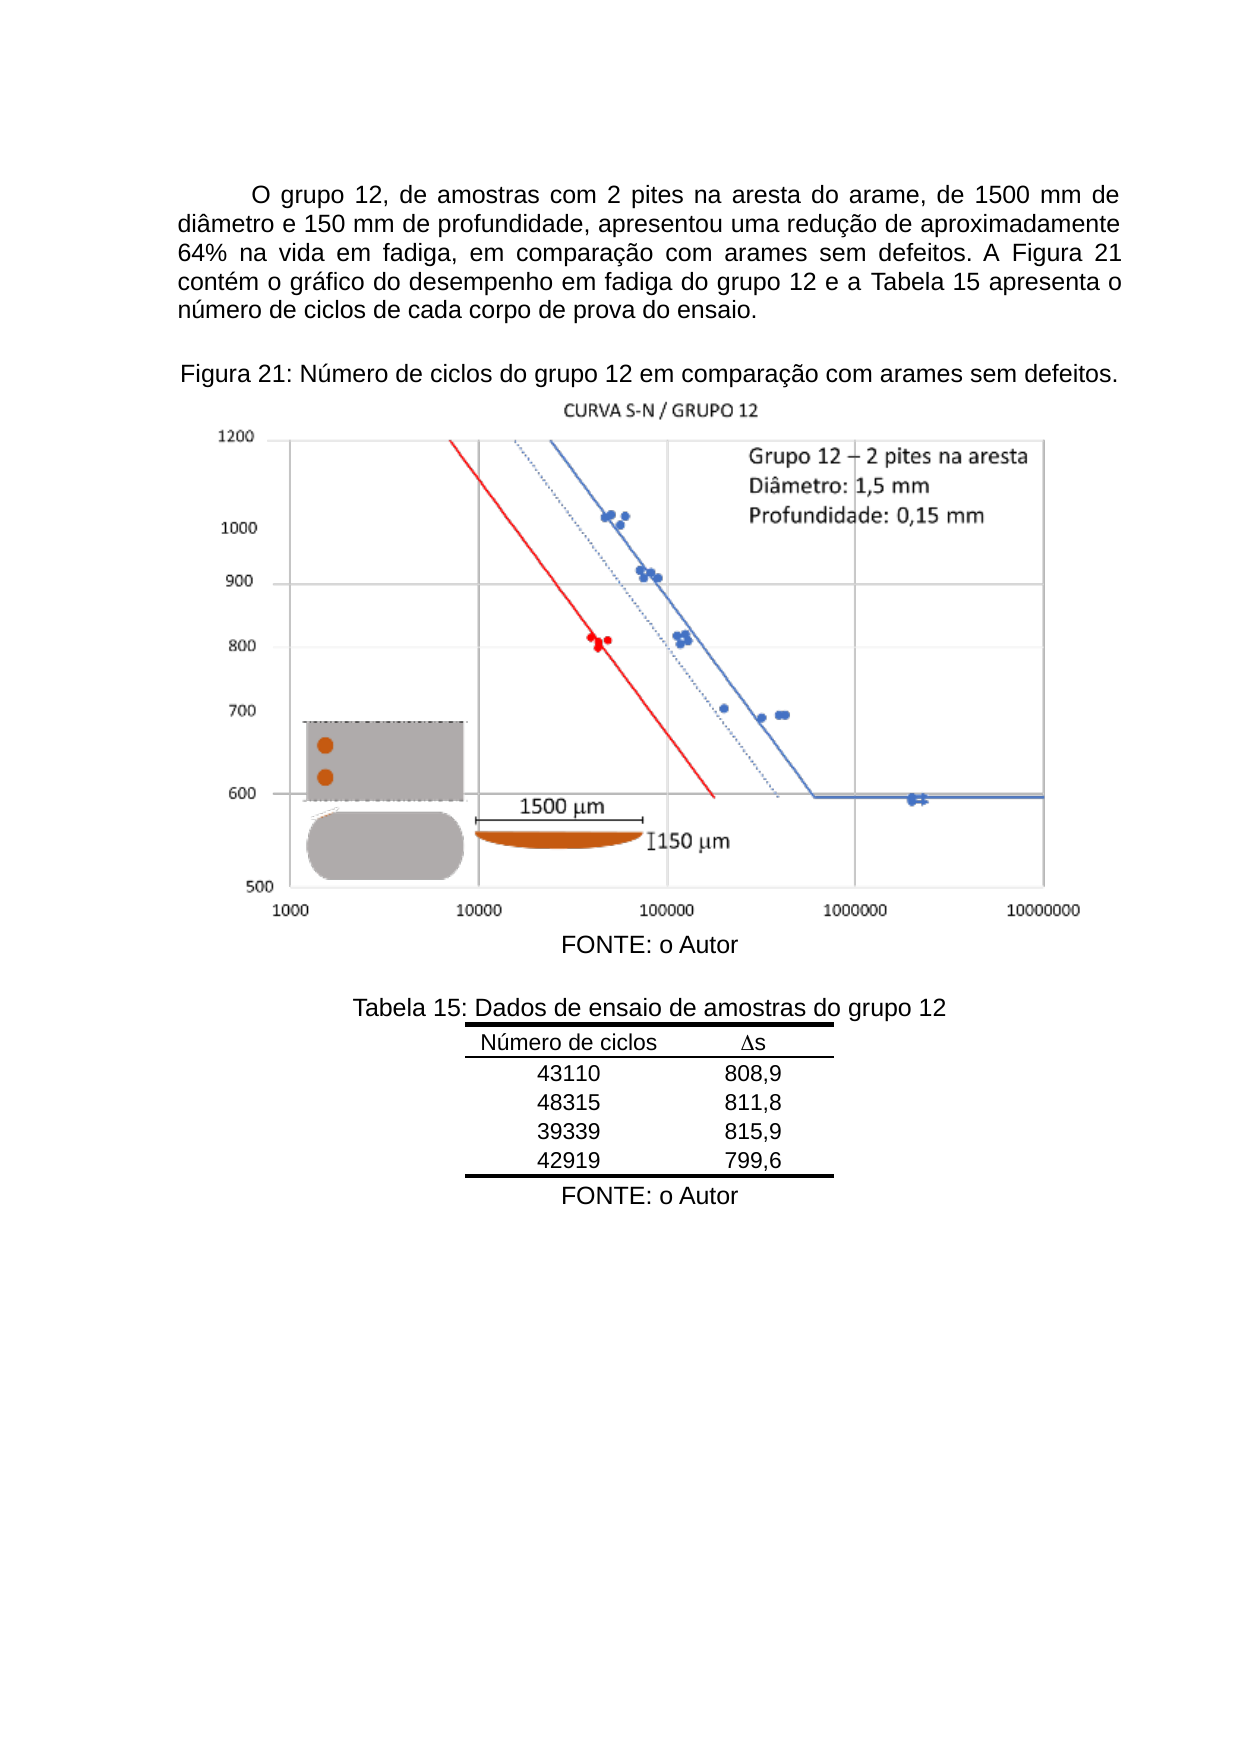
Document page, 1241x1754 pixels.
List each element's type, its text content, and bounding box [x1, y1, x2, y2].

text FONTE: o Autor [177, 1181, 1122, 1209]
table_cell 39339 [465, 1116, 672, 1144]
table_header s [672, 1027, 834, 1056]
text FONTE: o Autor [177, 931, 1122, 959]
table_cell 43110 [465, 1058, 672, 1087]
text O grupo 12, de amostras com 2 pites na aresta do arame, de 1500 mm de diâmetro e 150 mm de profundidade, apresentou uma redução de aproximadamente 64% na vida em fadiga, em comparação com arames sem defeitos. A Figura 21 contém o gráfico do desempenho em fadiga do grupo 12 e a Tabela 15 apresenta o número de ciclos de cada corpo de prova do ensaio. [177, 180, 1122, 324]
picture [206, 390, 1093, 928]
table_cell 808,9 [672, 1058, 834, 1087]
table_cell 799,6 [672, 1145, 834, 1173]
table_cell 48315 [465, 1087, 672, 1116]
table_header Número de ciclos [465, 1027, 672, 1056]
table_cell 42919 [465, 1145, 672, 1173]
table_cell 815,9 [672, 1116, 834, 1144]
table_cell 811,8 [672, 1087, 834, 1116]
